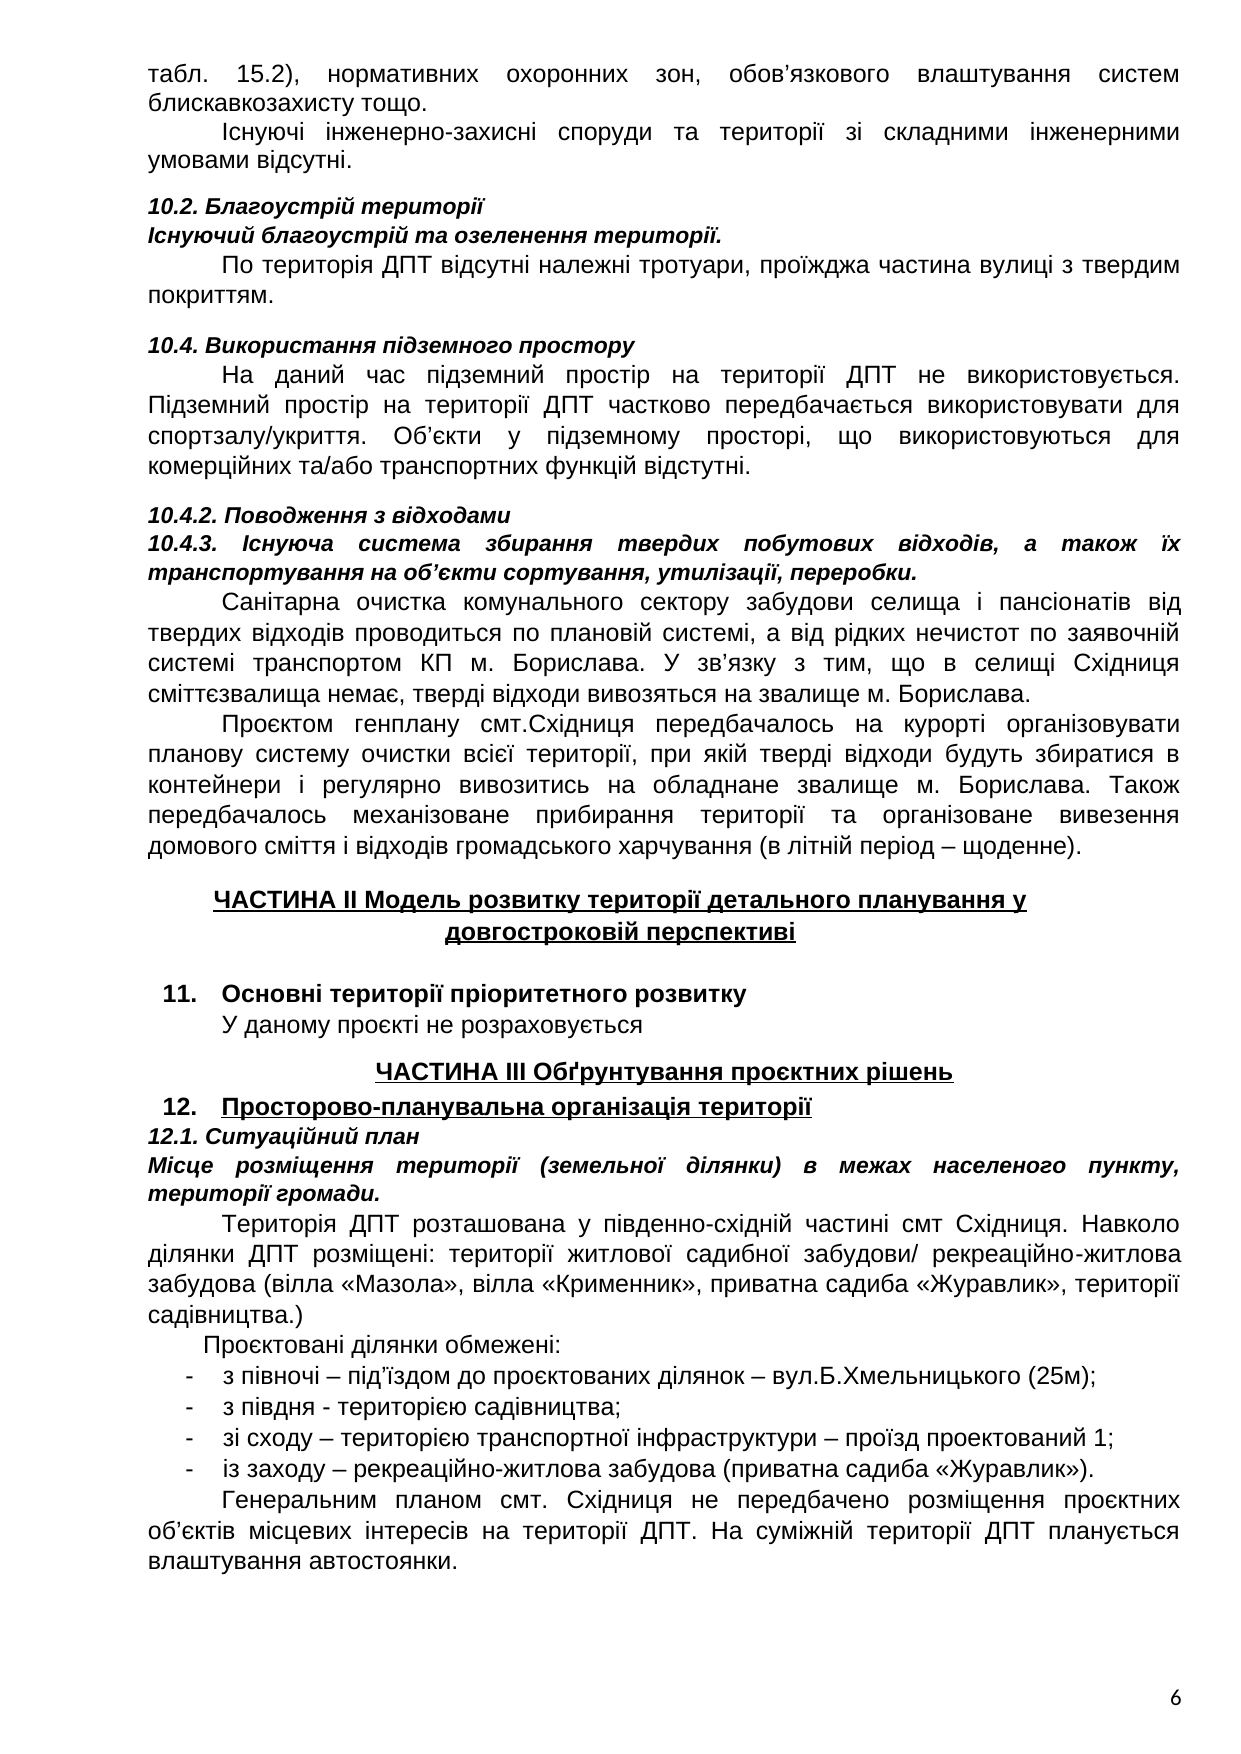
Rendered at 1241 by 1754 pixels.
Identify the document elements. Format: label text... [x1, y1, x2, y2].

text Проєктом генплану смт.Східниця передбачалось на курорті організовувати планову систему очистки всієї території, при якій тверді відходи будуть збиратися в контейнери і регулярно вивозитись на обладнане звалище м. Борислава. Також передбачалось механізоване прибирання території та організоване вивезення домового сміття і відходів громадського харчування (в літній період – щоденне). [148, 709, 1181, 859]
subtitle ЧАСТИНА ІІ Модель розвитку території детального планування у довгостроковій перспективі [148, 886, 1093, 976]
subtitle 10.4.2. Поводження з відходами [148, 502, 1181, 528]
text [148, 59, 1181, 117]
text На даний час підземний простір на території ДПТ не використовується. Підземний простір на території ДПТ частково передбачається використовувати для спортзалу/укриття. Об’єкти у підземному просторі, що використовуються для комерційних та/або транспортних функцій відстутні. [148, 360, 1181, 480]
list з півночі – під’їздом до проєктованих ділянок – вул.Б.Хмельницького (25м); [185, 1361, 1181, 1390]
subtitle Місце розміщення території (земельної ділянки) в межах населеного пункту, території громади. [148, 1152, 1181, 1206]
text Санітарна очистка комунального сектору забудови селища і пансіонатів від твердих відходів проводиться по плановій системі, а від рідких нечистот по заявочній системі транспортом КП м. Борислава. У зв’язку з тим, що в селищі Східниця сміттєзвалища немає, тверді відходи вивозяться на звалище м. Борислава. [148, 587, 1181, 707]
list з півдня - територією садівництва; [185, 1392, 1181, 1421]
list Проєктовані ділянки обмежені: [148, 1330, 1181, 1359]
subtitle 10.2. Благоустрій території [148, 193, 1181, 219]
subtitle Основні території пріоритетного розвитку [162, 979, 1181, 1007]
text Генеральним планом смт. Східниця не передбачено розміщення проєктних об’єктів місцевих інтересів на території ДПТ. На суміжній території ДПТ планується влаштування автостоянки. [148, 1485, 1181, 1575]
text По територія ДПТ відсутні належні тротуари, проїжджа частина вулиці з твердим покриттям. [148, 250, 1181, 309]
subtitle Існуючий благоустрій та озеленення території. [148, 222, 1181, 248]
subtitle 10.4. Використання підземного простору [148, 332, 1181, 358]
list зі сходу – територією транспортної інфраструктури – проїзд проектований 1; [185, 1423, 1181, 1452]
subtitle ЧАСТИНА ІІІ Обґрунтування проєктних рішень [148, 1057, 1181, 1086]
subtitle 10.4.3. Існуюча система збирання твердих побутових відходів, а також їх транспортування на об’єкти сортування, утилізації, переробки. [148, 530, 1181, 585]
subtitle 12.1. Ситуаційний план [148, 1123, 1181, 1149]
list із заходу – рекреаційно-житлова забудова (приватна садиба «Журавлик»). [185, 1454, 1181, 1483]
text Територія ДПТ розташована у південно-східній частині смт Східниця. Навколо ділянки ДПТ розміщені: території житлової садибної забудови/ рекреаційно-житлова забудова (вілла «Мазола», вілла «Крименник», приватна садиба «Журавлик», території садівництва.) [148, 1208, 1181, 1328]
text Існуючі інженерно-захисні споруди та території зі складними інженерними умовами відсутні. [148, 117, 1181, 174]
text У даному проєкті не розраховується [148, 1010, 1181, 1038]
subtitle Просторово-планувальна організація території [162, 1092, 1181, 1121]
